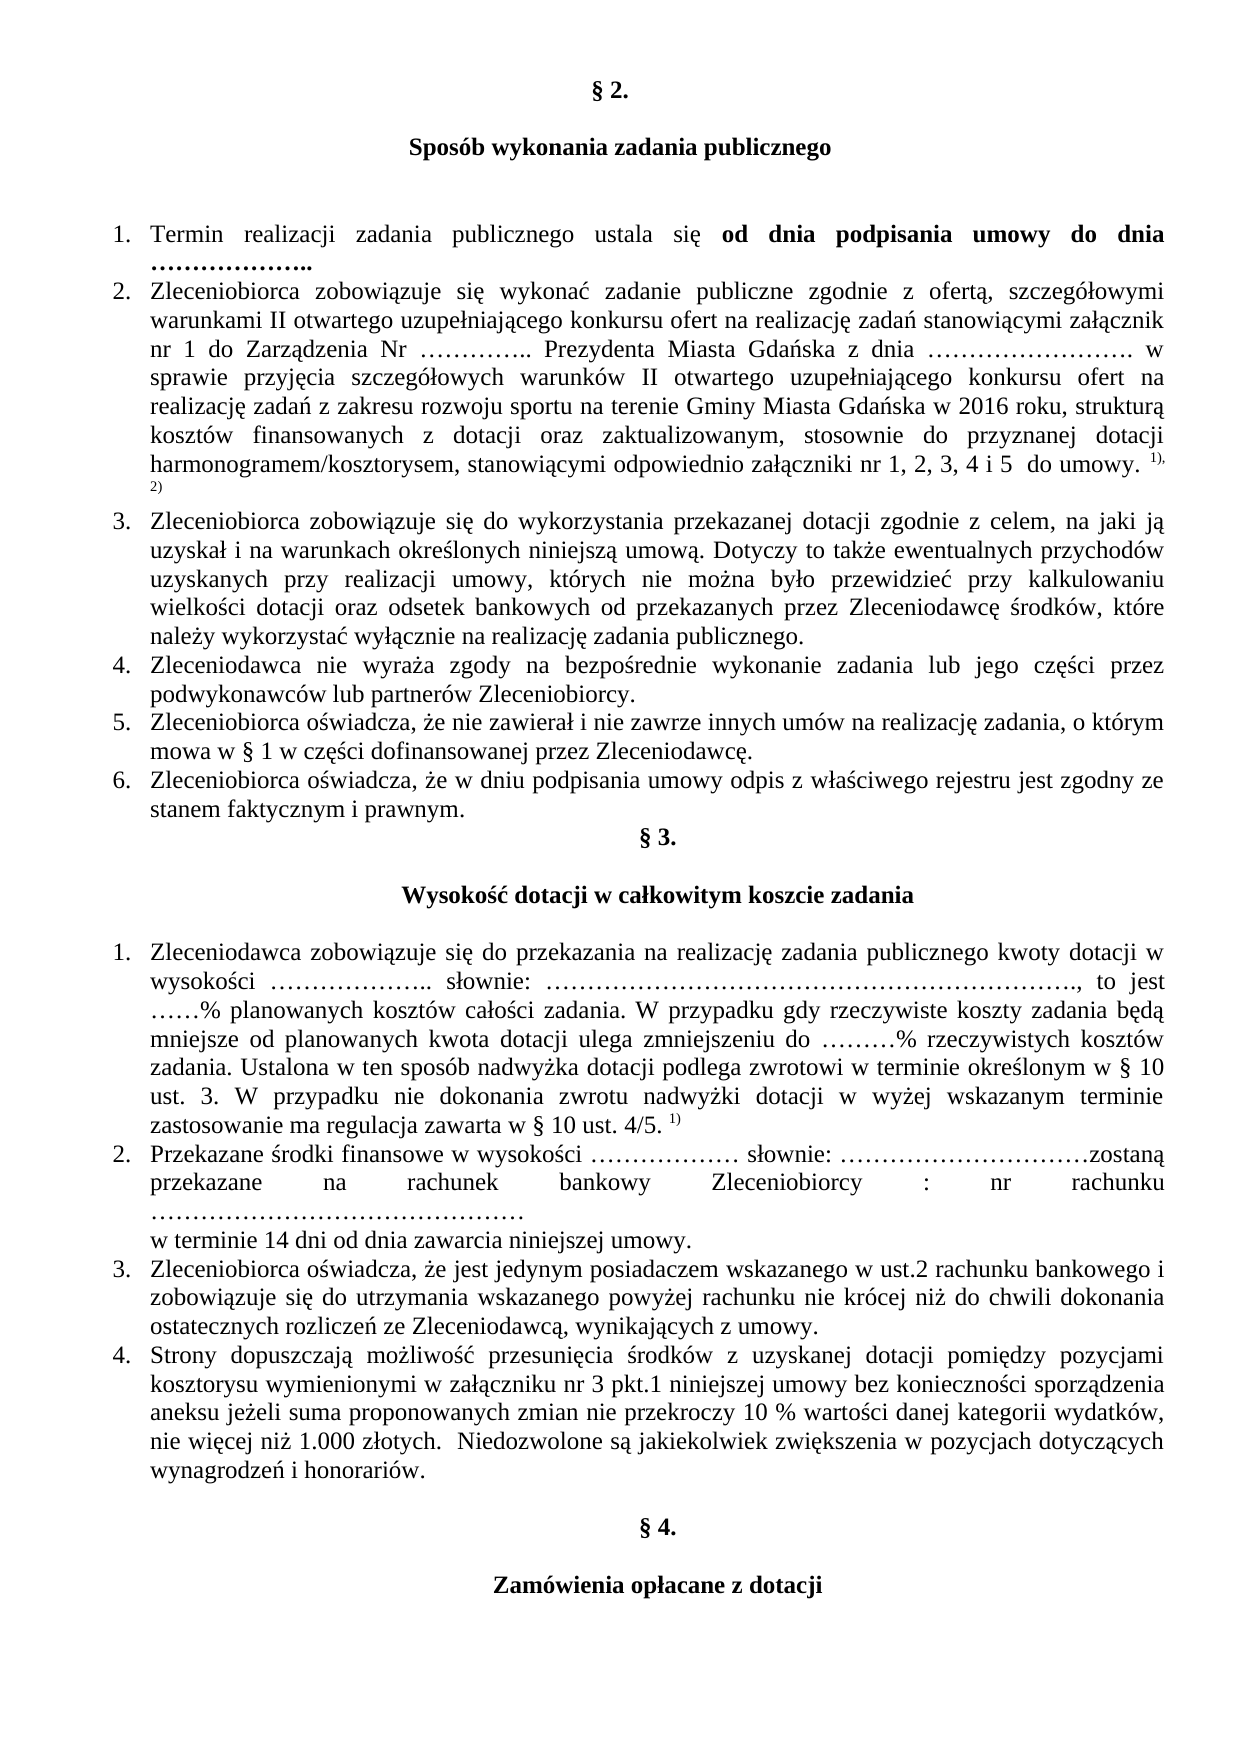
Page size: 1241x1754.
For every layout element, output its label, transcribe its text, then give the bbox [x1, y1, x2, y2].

list Zleceniobiorca zobowiązuje się do wykorzystania przekazanej dotacji zgodnie z celem, na jaki ją uzyskał i na warunkach określonych niniejszą umową. Dotyczy to także ewentualnych przychodów uzyskanych przy realizacji umowy, których nie można było przewidzieć przy kalkulowaniu wielkości dotacji oraz odsetek bankowych od przekazanych przez Zleceniodawcę środków, które należy wykorzystać wyłącznie na realizację zadania publicznego. [112, 506, 1165, 650]
list § 2. [591, 75, 1165, 104]
list Zleceniobiorca oświadcza, że nie zawierał i nie zawrze innych umów na realizację zadania, o którym mowa w § 1 w części dofinansowanej przez Zleceniodawcę. [112, 707, 1165, 765]
text Sposób wykonania zadania publicznego [75, 132, 1165, 161]
list Zleceniobiorca oświadcza, że w dniu podpisania umowy odpis z właściwego rejestru jest zgodny ze stanem faktycznym i prawnym. [112, 765, 1165, 822]
list Termin realizacji zadania publicznego ustala się od dnia podpisania umowy do dnia ……………….. [112, 219, 1165, 276]
list Strony dopuszczają możliwość przesunięcia środków z uzyskanej dotacji pomiędzy pozycjami kosztorysu wymienionymi w załączniku nr 3 pkt.1 niniejszej umowy bez konieczności sporządzenia aneksu jeżeli suma proponowanych zmian nie przekroczy 10 % wartości danej kategorii wydatków, nie więcej niż 1.000 złotych. Niedozwolone są jakiekolwiek zwiększenia w pozycjach dotyczących wynagrodzeń i honorariów. [112, 1340, 1165, 1484]
list § 4. [150, 1512, 1165, 1541]
list Zleceniobiorca oświadcza, że jest jedynym posiadaczem wskazanego w ust.2 rachunku bankowego i zobowiązuje się do utrzymania wskazanego powyżej rachunku nie krócej niż do chwili dokonania ostatecznych rozliczeń ze Zleceniodawcą, wynikających z umowy. [112, 1254, 1165, 1340]
list Wysokość dotacji w całkowitym koszcie zadania [150, 880, 1165, 909]
list Zamówienia opłacane z dotacji [150, 1570, 1165, 1599]
list Przekazane środki finansowe w wysokości ……………… słownie: …………………………zostaną przekazane na rachunek bankowy Zleceniobiorcy : nr rachunku ……………………………………… [112, 1139, 1165, 1225]
list Zleceniobiorca zobowiązuje się wykonać zadanie publiczne zgodnie z ofertą, szczegółowymi warunkami II otwartego uzupełniającego konkursu ofert na realizację zadań stanowiącymi załącznik nr 1 do Zarządzenia Nr ………….. Prezydenta Miasta Gdańska z dnia ……………………. w sprawie przyjęcia szczegółowych warunków II otwartego uzupełniającego konkursu ofert na realizację zadań z zakresu rozwoju sportu na terenie Gminy Miasta Gdańska w 2016 roku, strukturą kosztów finansowanych z dotacji oraz zaktualizowanym, stosownie do przyznanej dotacji harmonogramem/kosztorysem, stanowiącymi odpowiednio załączniki nr 1, 2, 3, 4 i 5 do umowy. 1), 2) [112, 276, 1165, 506]
list § 3. [150, 822, 1165, 851]
list w terminie 14 dni od dnia zawarcia niniejszej umowy. [150, 1225, 1165, 1254]
list Zleceniodawca nie wyraża zgody na bezpośrednie wykonanie zadania lub jego części przez podwykonawców lub partnerów Zleceniobiorcy. [112, 650, 1165, 707]
list Zleceniodawca zobowiązuje się do przekazania na realizację zadania publicznego kwoty dotacji w wysokości ……………….. słownie: ………………………………………………………., to jest ……% planowanych kosztów całości zadania. W przypadku gdy rzeczywiste koszty zadania będą mniejsze od planowanych kwota dotacji ulega zmniejszeniu do ………% rzeczywistych kosztów zadania. Ustalona w ten sposób nadwyżka dotacji podlega zwrotowi w terminie określonym w § 10 ust. 3. W przypadku nie dokonania zwrotu nadwyżki dotacji w wyżej wskazanym terminie zastosowanie ma regulacja zawarta w § 10 ust. 4/5. 1) [112, 937, 1165, 1139]
